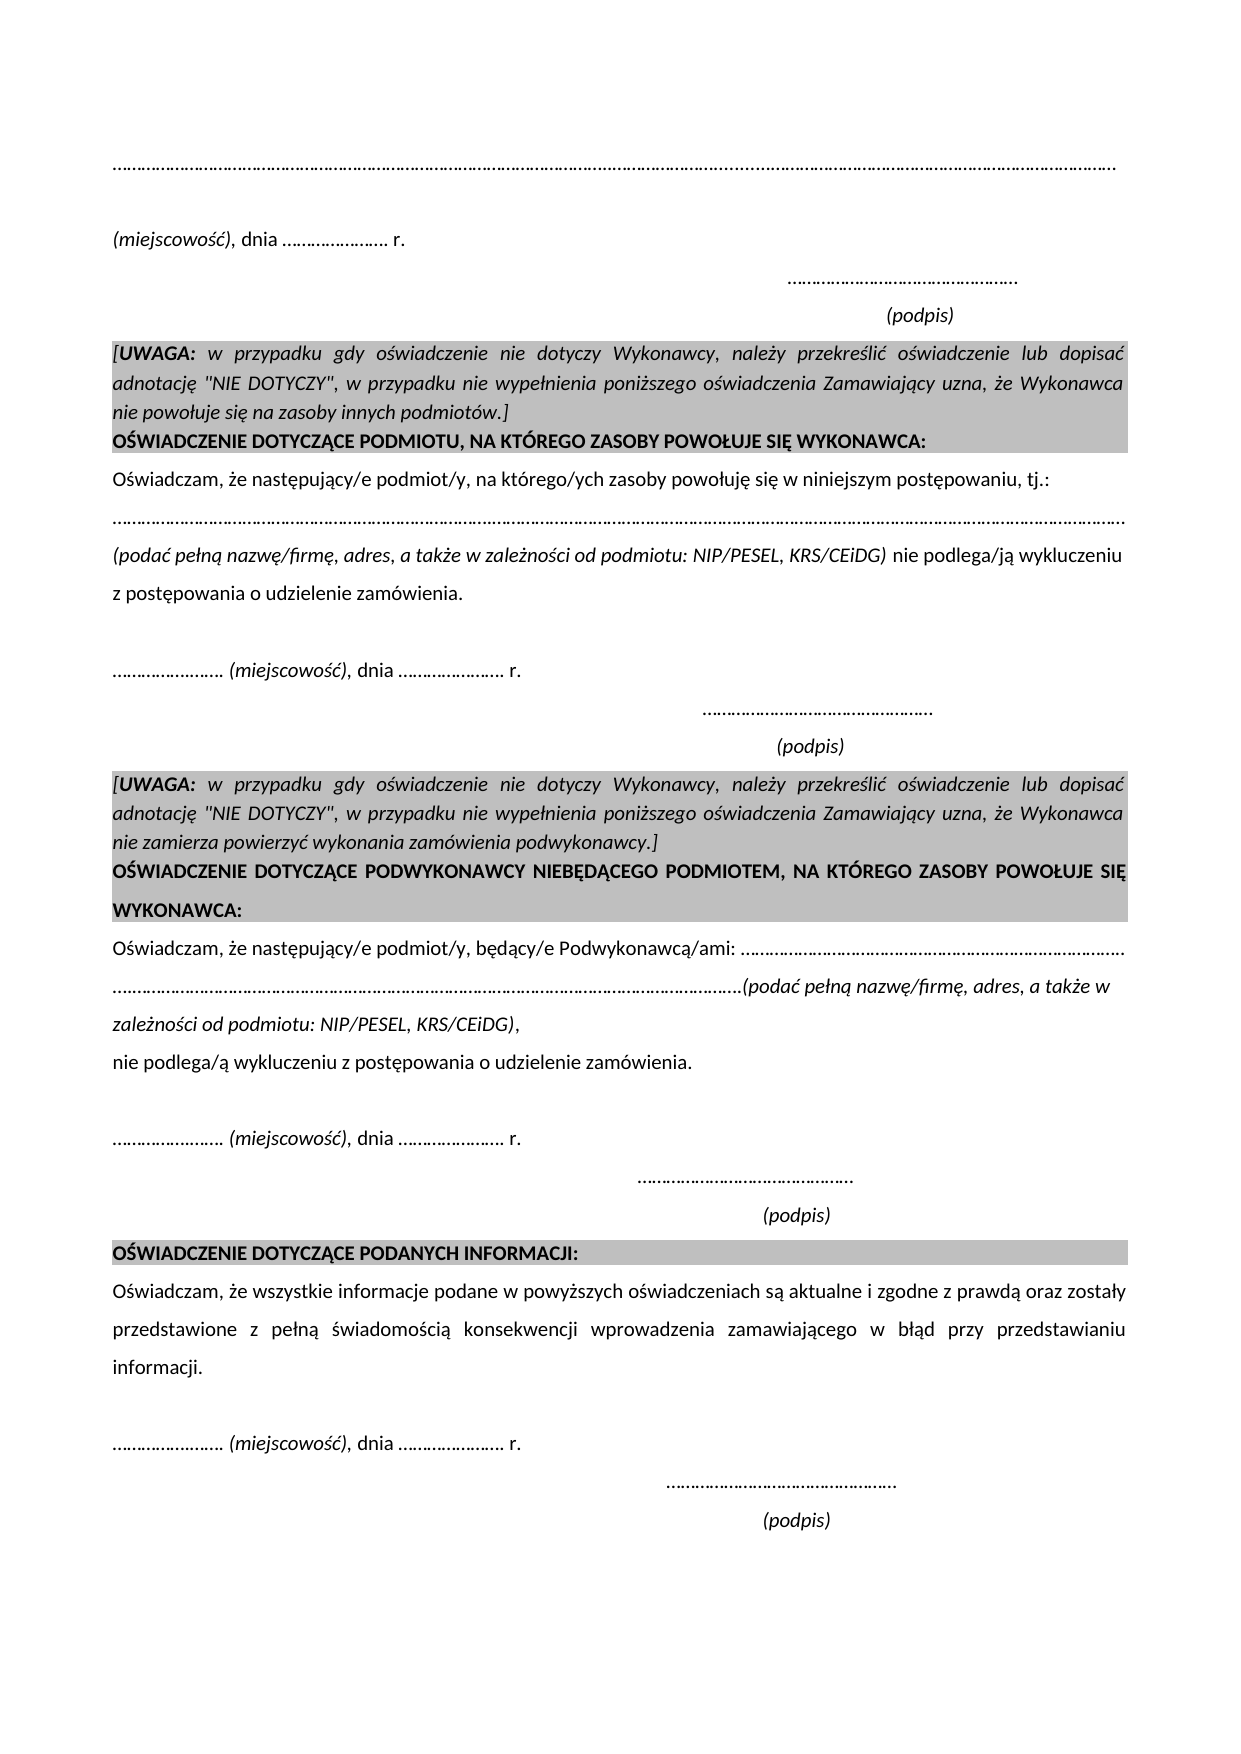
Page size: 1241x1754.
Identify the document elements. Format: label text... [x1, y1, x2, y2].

text (miejscowość), dnia …………………. r. [112, 226, 1128, 252]
text ……………………………………… [628, 1164, 1128, 1189]
text [UWAGA: w przypadku gdy oświadczenie nie dotyczy Wykonawcy, należy przekreślić oświadczenie lub dopisać adnotację "NIE DOTYCZY", w przypadku nie wypełnienia poniższego oświadczenia Zamawiający uzna, że Wykonawca nie zamierza powierzyć wykonania zamówienia podwykonawcy.] [112, 771, 1128, 855]
text Oświadczam, że wszystkie informacje podane w powyższych oświadczeniach są aktualne i zgodne z prawdą oraz zostały przedstawione z pełną świadomością konsekwencji wprowadzenia zamawiającego w błąd przy przedstawianiu informacji. [112, 1278, 1128, 1380]
text (podpis) [803, 302, 1128, 328]
text (podpis) [703, 1202, 1128, 1227]
text OŚWIADCZENIE DOTYCZĄCE PODANYCH INFORMACJI: [112, 1240, 1128, 1265]
text ………………………………………… [112, 1469, 1128, 1494]
text …………………………………………………………………………………………..…………………...........……………………………………………………………… [112, 150, 1128, 175]
text …………….……. (miejscowość), dnia …………………. r. [112, 1431, 1128, 1456]
text …………….……. (miejscowość), dnia …………………. r. [112, 657, 1128, 682]
text [UWAGA: w przypadku gdy oświadczenie nie dotyczy Wykonawcy, należy przekreślić oświadczenie lub dopisać adnotację "NIE DOTYCZY", w przypadku nie wypełnienia poniższego oświadczenia Zamawiający uzna, że Wykonawca nie powołuje się na zasoby innych podmiotów.] [112, 341, 1128, 424]
text ………………………………………… [627, 695, 1128, 720]
text OŚWIADCZENIE DOTYCZĄCE PODWYKONAWCY NIEBĘDĄCEGO PODMIOTEM, NA KTÓREGO ZASOBY POWOŁUJE SIĘ WYKONAWCA: [112, 859, 1128, 922]
text OŚWIADCZENIE DOTYCZĄCE PODMIOTU, NA KTÓREGO ZASOBY POWOŁUJE SIĘ WYKONAWCA: [112, 428, 1128, 453]
text nie podlega/ą wykluczeniu z postępowania o udzielenie zamówienia. [112, 1049, 1128, 1075]
text Oświadczam, że następujący/e podmiot/y, na którego/ych zasoby powołuję się w niniejszym postępowaniu, tj.: …………………………………………………………………….…………………………………………………………………………………………………………………… (podać pełną nazwę/firmę, adres, a także w zależności od podmiotu: NIP/PESEL, KRS/CEiDG) nie podlega/ją wykluczeniu z postępowania o udzielenie zamówienia. [112, 466, 1128, 606]
text Oświadczam, że następujący/e podmiot/y, będący/e Podwykonawcą/ami: ……………………………………………………………………..….……………………………………………………………………………………………………………….(podać pełną nazwę/firmę, adres, a także w zależności od podmiotu: NIP/PESEL, KRS/CEiDG), [112, 935, 1128, 1037]
text …………….……. (miejscowość), dnia …………………. r. [112, 1126, 1128, 1151]
text (podpis) [703, 1507, 1128, 1532]
text ………………………………………… [712, 264, 1128, 290]
text (podpis) [702, 733, 1128, 758]
